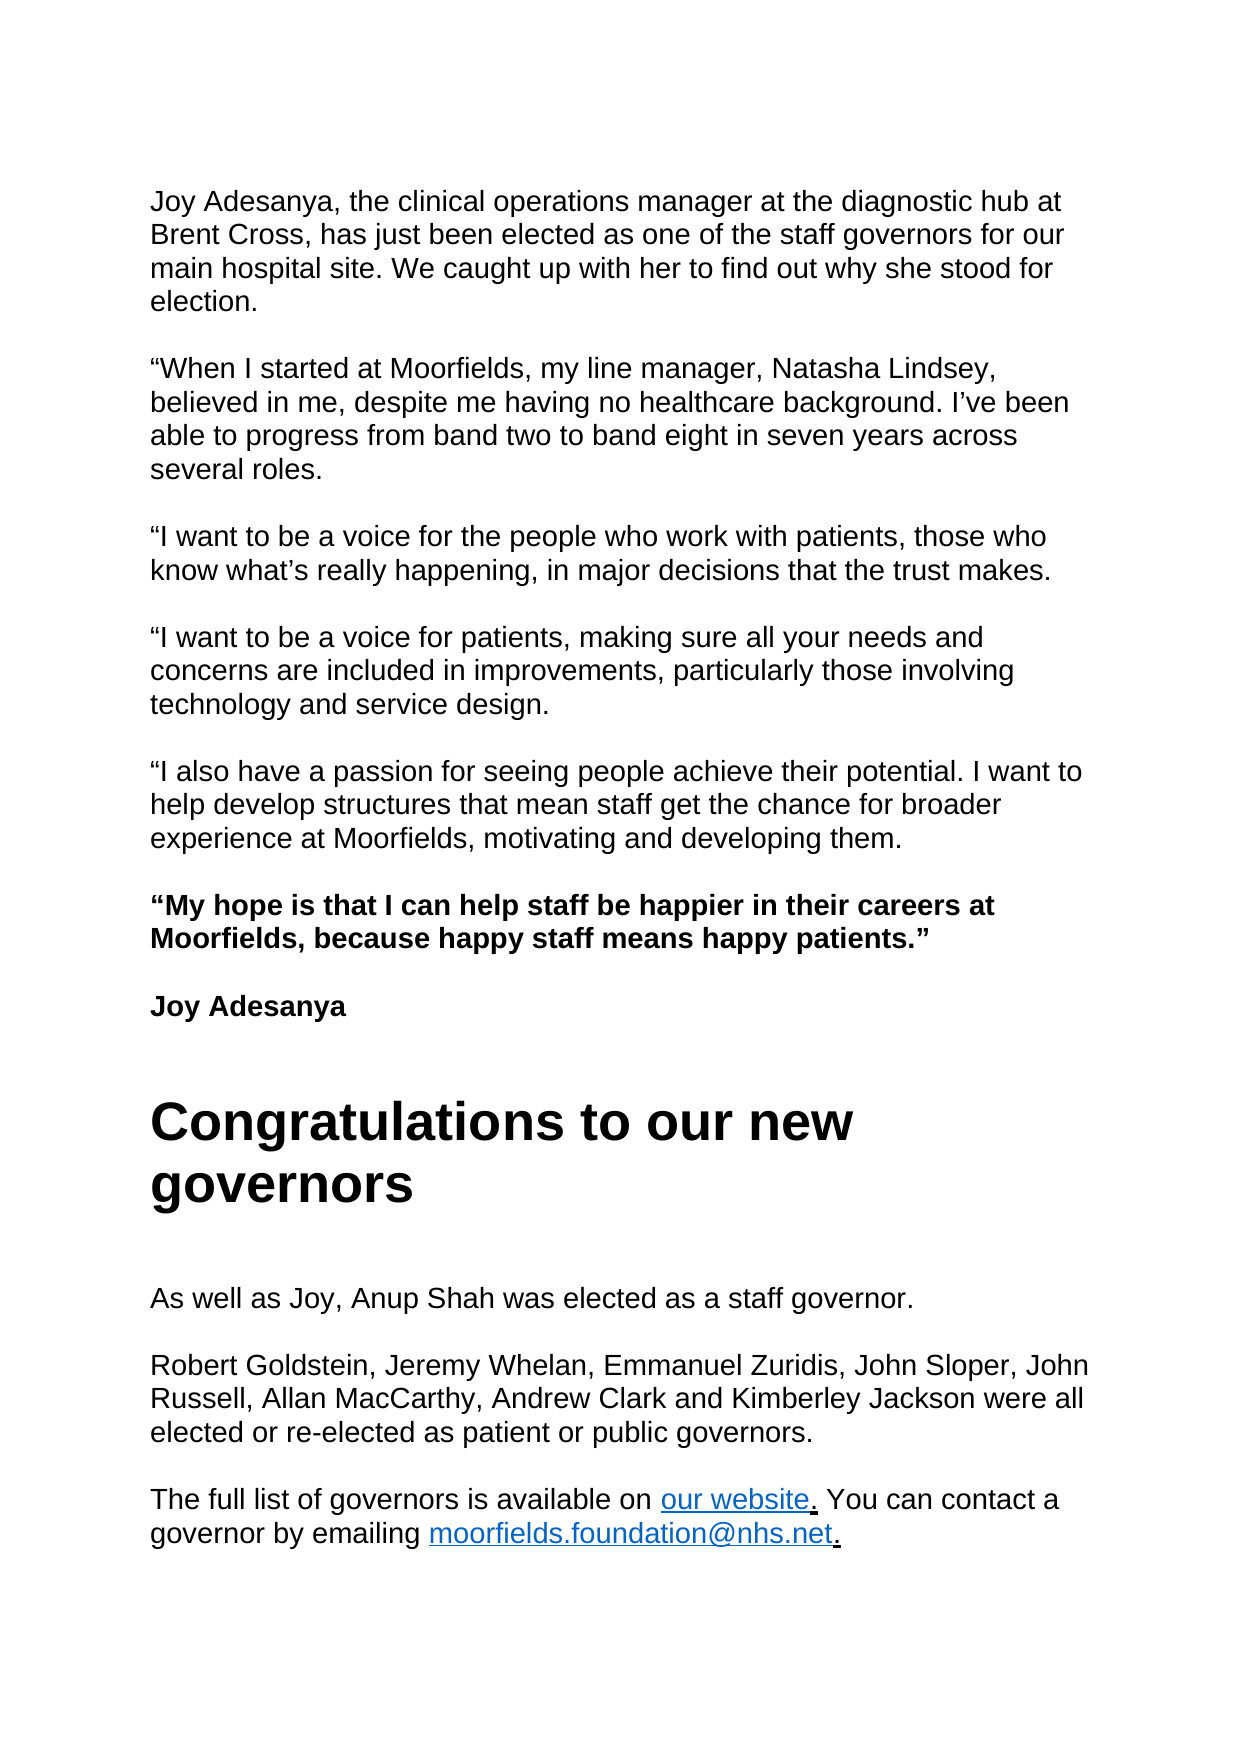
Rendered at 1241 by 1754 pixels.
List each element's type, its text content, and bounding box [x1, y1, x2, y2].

text “When I started at Moorfields, my line manager, Natasha Lindsey, believed in me, despite me having no healthcare background. I’ve been able to progress from band two to band eight in seven years across several roles. [150, 351, 1090, 485]
text Congratulations to our new governors [150, 1089, 1090, 1214]
text The full list of governors is available on our website. You can contact a governor by emailing moorfields.foundation@nhs.net. [150, 1482, 1090, 1549]
text “My hope is that I can help staff be happier in their careers at Moorfields, because happy staff means happy patients.” [150, 888, 1090, 955]
text Joy Adesanya, the clinical operations manager at the diagnostic hub at Brent Cross, has just been elected as one of the staff governors for our main hospital site. We caught up with her to find out why she stood for election. [150, 183, 1090, 318]
text Robert Goldstein, Jeremy Whelan, Emmanuel Zuridis, John Sloper, John Russell, Allan MacCarthy, Andrew Clark and Kimberley Jackson were all elected or re-elected as patient or public governors. [150, 1348, 1090, 1448]
text As well as Joy, Anup Shah was elected as a staff governor. [150, 1281, 1090, 1314]
text “I want to be a voice for the people who work with patients, those who know what’s really happening, in major decisions that the trust makes. [150, 519, 1090, 586]
text “I also have a passion for seeing people achieve their potential. I want to help develop structures that mean staff get the chance for broader experience at Moorfields, motivating and developing them. [150, 754, 1090, 854]
text “I want to be a voice for patients, making sure all your needs and concerns are included in improvements, particularly those involving technology and service design. [150, 619, 1090, 720]
text Joy Adesanya [150, 988, 1090, 1022]
